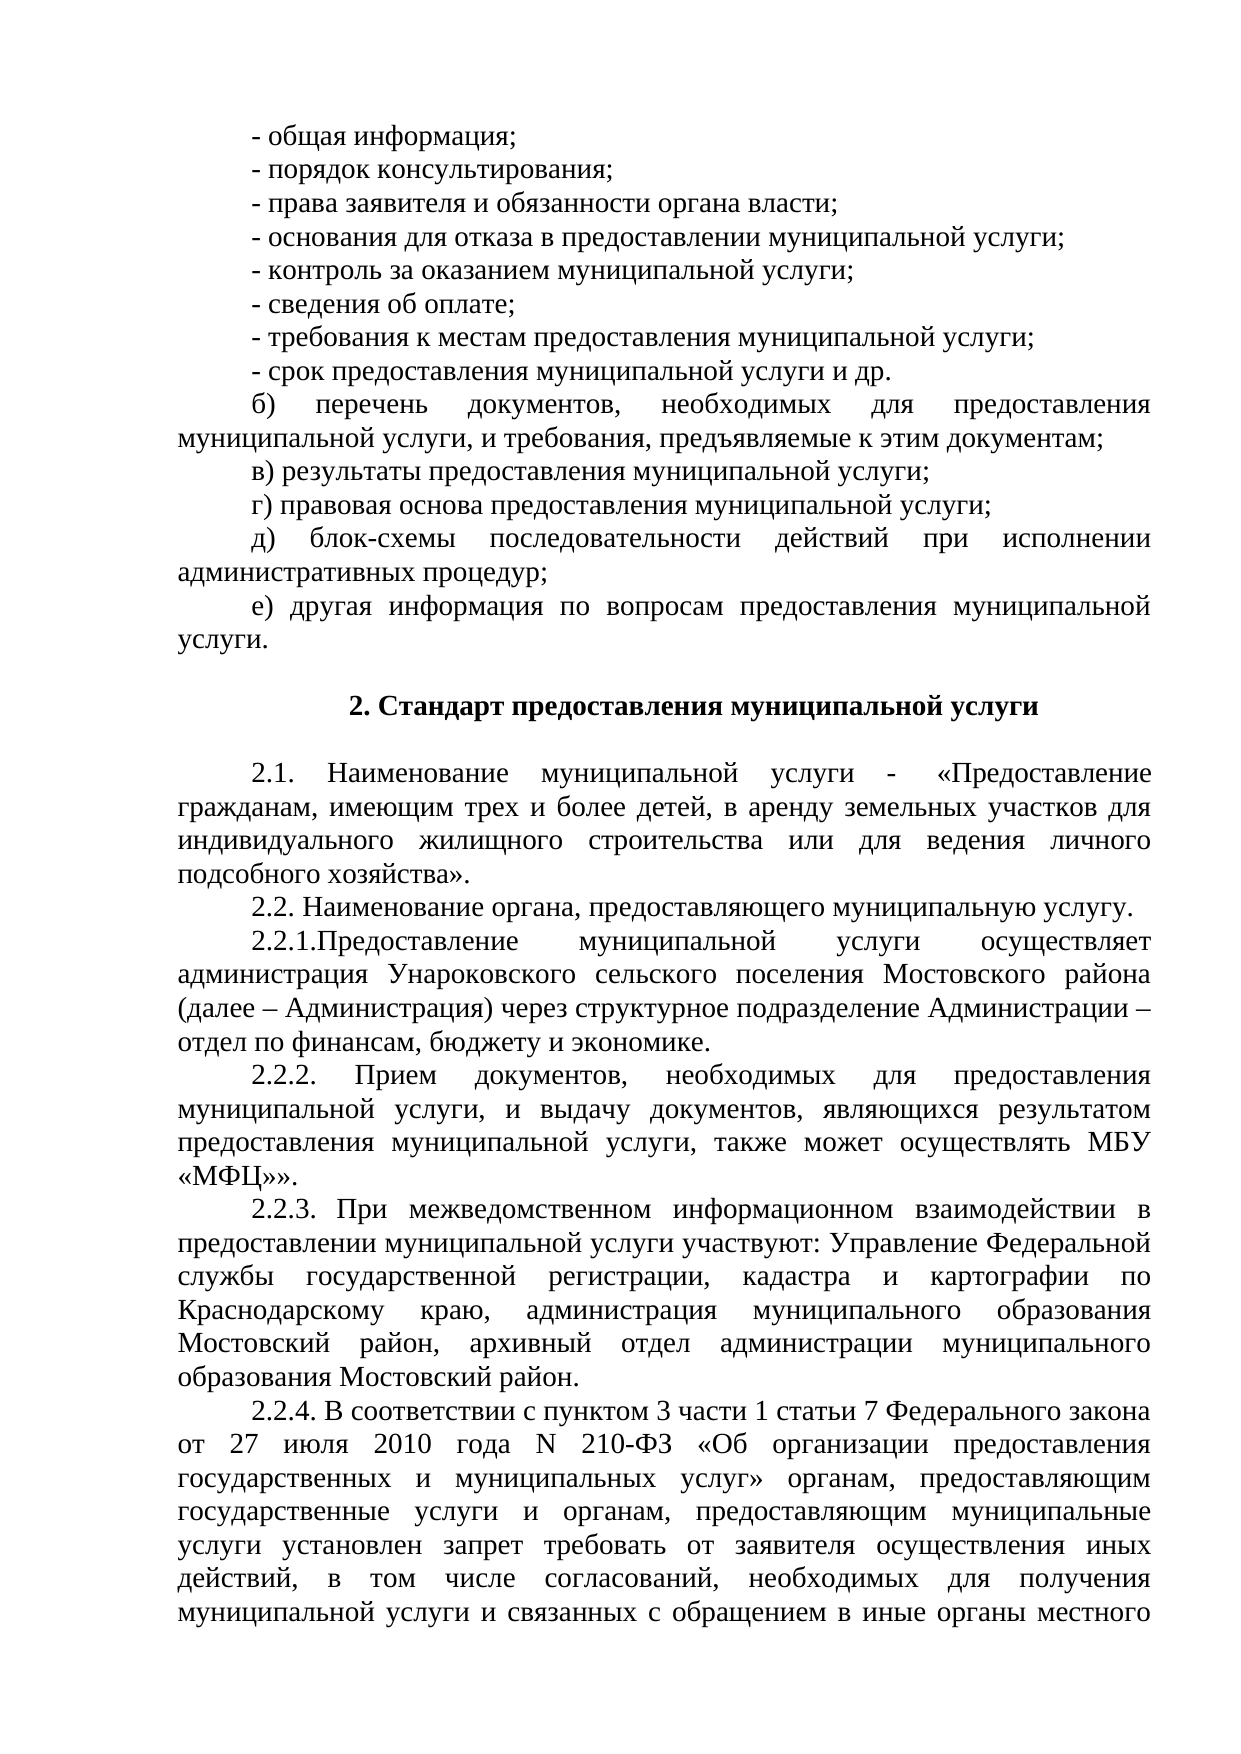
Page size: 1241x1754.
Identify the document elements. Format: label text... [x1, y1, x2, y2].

text 2.2.2. Прием документов, необходимых для предоставления муниципальной услуги, и выдачу документов, являющихся результатом предоставления муниципальной услуги, также может осуществлять МБУ «МФЦ»». [177, 1057, 1152, 1191]
text - общая информация; [177, 118, 1152, 152]
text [177, 1393, 1152, 1627]
text в) результаты предоставления муниципальной услуги; [177, 453, 1152, 487]
text 2.2. Наименование органа, предоставляющего муниципальную услугу. [177, 889, 1152, 923]
text - требования к местам предоставления муниципальной услуги; [177, 319, 1152, 353]
text б) перечень документов, необходимых для предоставления муниципальной услуги, и требования, предъявляемые к этим документам; [177, 386, 1152, 453]
list 2. Стандарт предоставления муниципальной услуги [177, 688, 1152, 722]
text - контроль за оказанием муниципальной услуги; [177, 252, 1152, 286]
text - сведения об оплате; [177, 286, 1152, 319]
text 2.2.3. При межведомственном информационном взаимодействии в предоставлении муниципальной услуги участвуют: Управление Федеральной службы государственной регистрации, кадастра и картографии по Краснодарскому краю, администрация муниципального образования Мостовский район, архивный отдел администрации муниципального образования Мостовский район. [177, 1191, 1152, 1393]
text - основания для отказа в предоставлении муниципальной услуги; [177, 219, 1152, 252]
text 2.2.1.Предоставление муниципальной услуги осуществляет администрация Унароковского сельского поселения Мостовского района (далее – Администрация) через структурное подразделение Администрации –отдел по финансам, бюджету и экономике. [177, 923, 1152, 1057]
text г) правовая основа предоставления муниципальной услуги; [177, 487, 1152, 521]
text д) блок-схемы последовательности действий при исполнении административных процедур; [177, 521, 1152, 588]
text е) другая информация по вопросам предоставления муниципальной услуги. [177, 588, 1152, 655]
text 2.1. Наименование муниципальной услуги - «Предоставление гражданам, имеющим трех и более детей, в аренду земельных участков для индивидуального жилищного строительства или для ведения личного подсобного хозяйства». [177, 755, 1152, 889]
text - порядок консультирования; [177, 152, 1152, 185]
text - срок предоставления муниципальной услуги и др. [177, 353, 1152, 386]
text - права заявителя и обязанности органа власти; [177, 185, 1152, 219]
